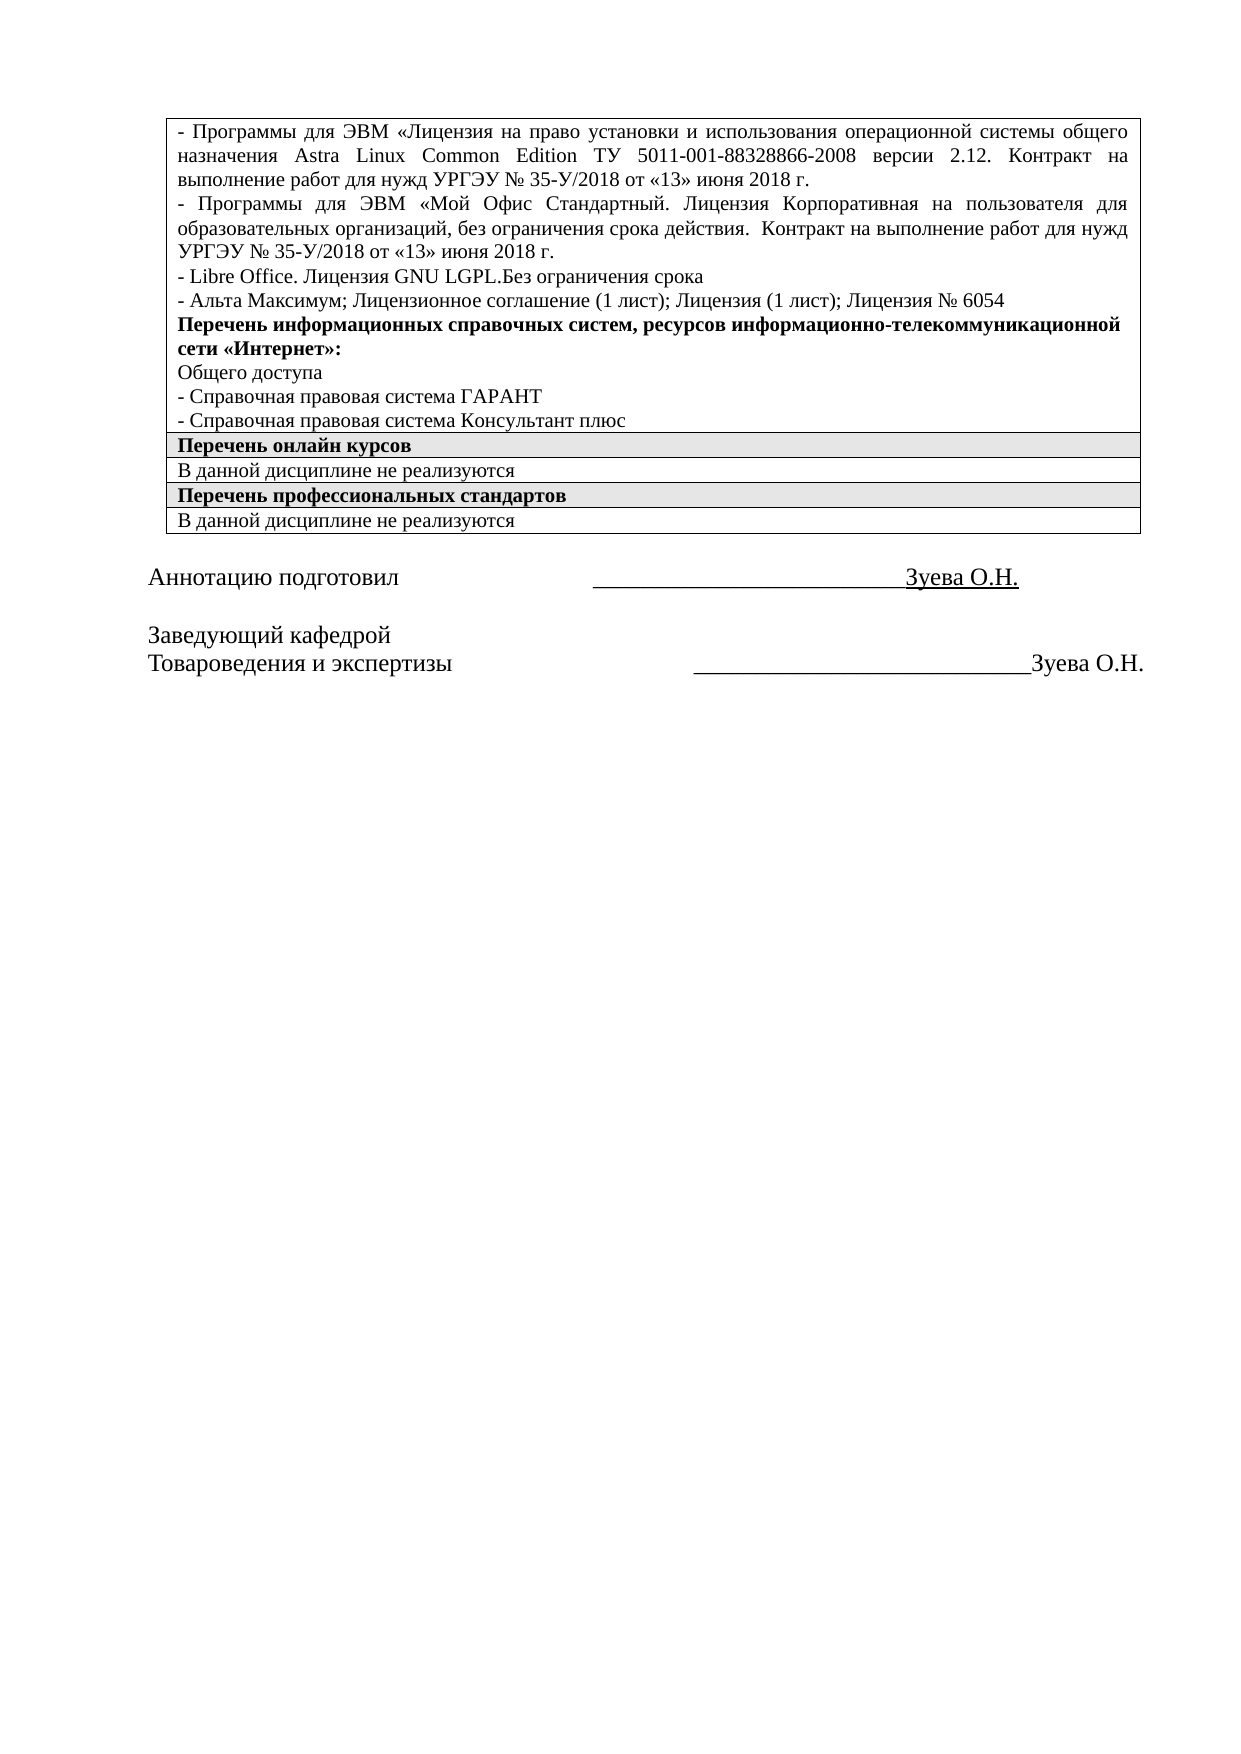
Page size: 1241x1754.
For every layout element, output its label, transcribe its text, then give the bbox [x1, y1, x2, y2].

table_cell В данной дисциплине не реализуются [167, 508, 1140, 532]
text Товароведения и экспертизы ___________________________Зуева О.Н. [148, 648, 1152, 677]
table_cell В данной дисциплине не реализуются [167, 458, 1140, 482]
text Аннотацию подготовил _________________________Зуева О.Н. [148, 562, 1152, 591]
table_cell Перечень профессиональных стандартов [167, 483, 1140, 507]
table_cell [167, 119, 1140, 432]
table_cell Перечень онлайн курсов [167, 433, 1140, 457]
text Заведующий кафедрой [148, 620, 1152, 648]
